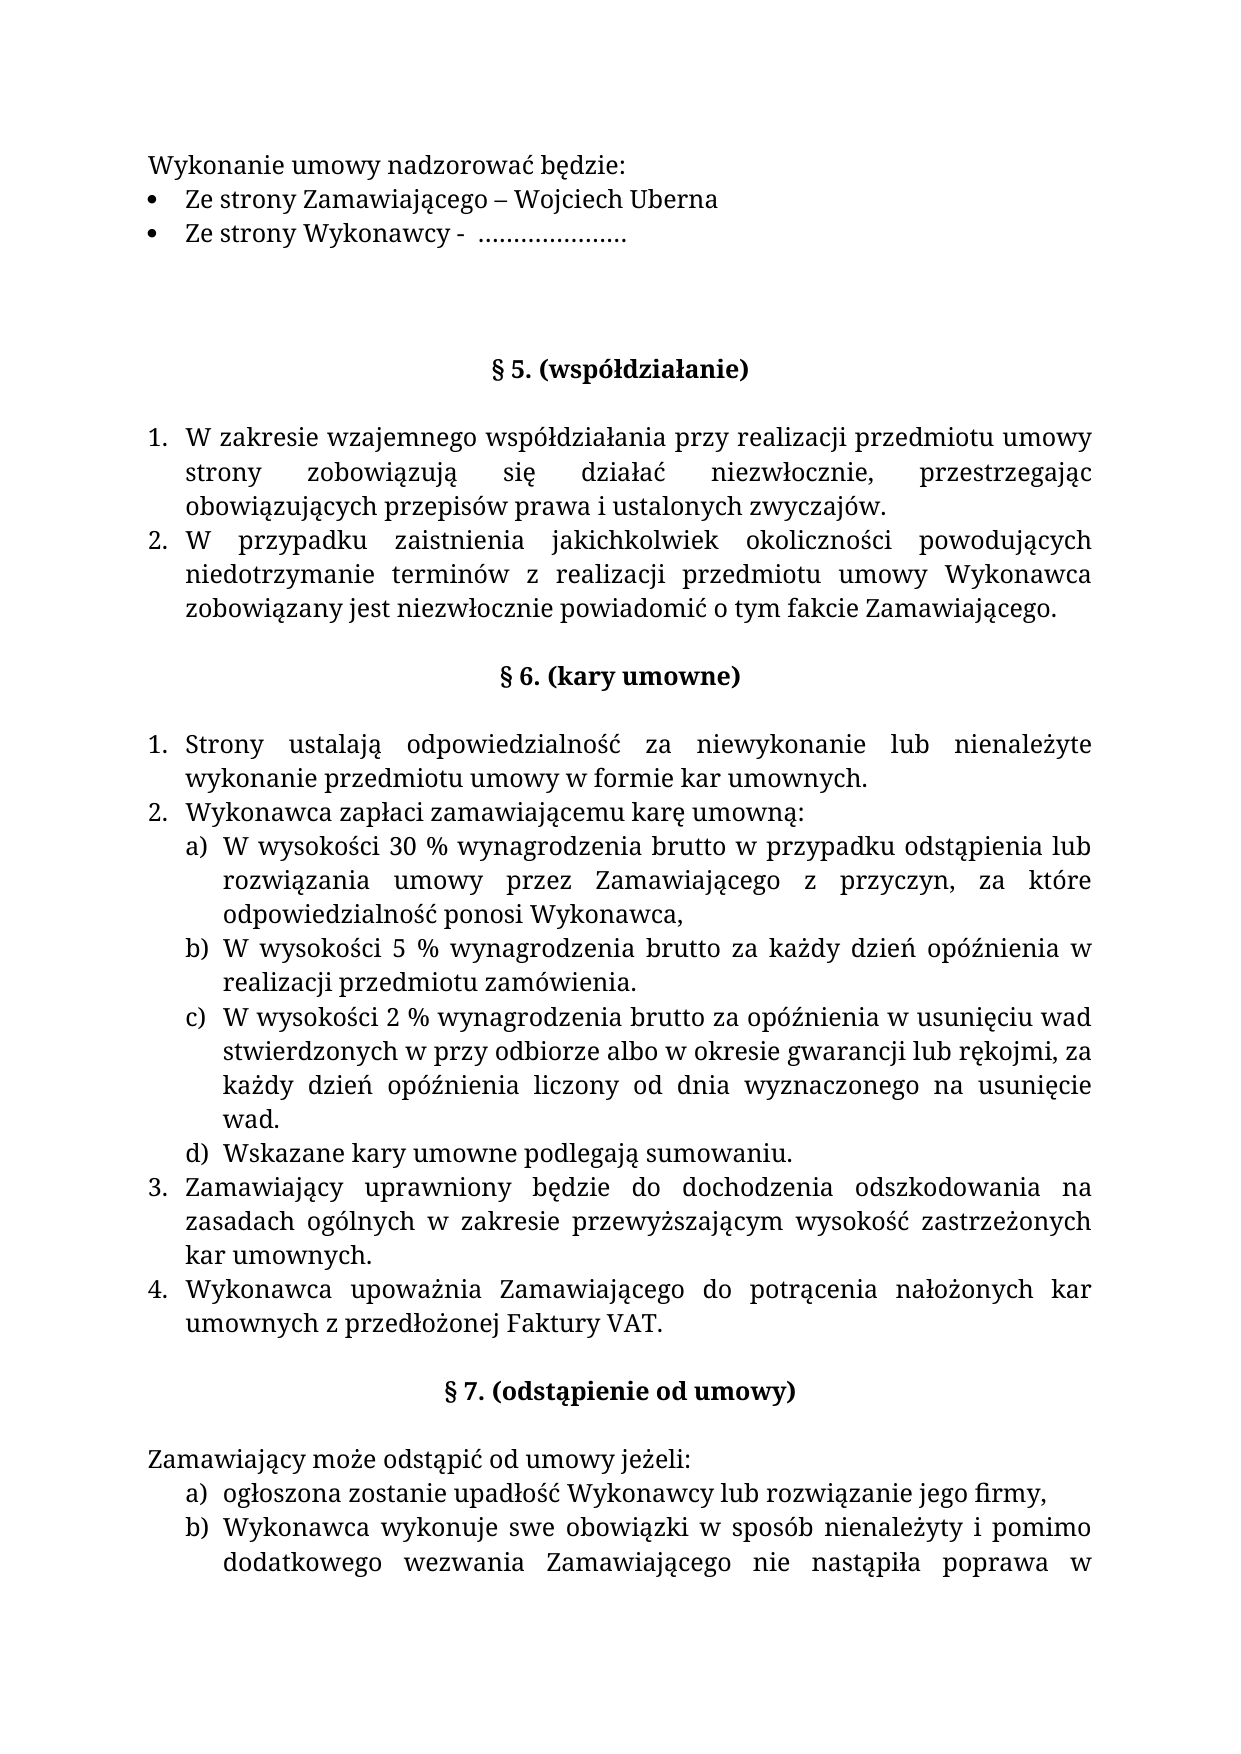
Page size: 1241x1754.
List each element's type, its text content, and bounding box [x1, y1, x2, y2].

list ogłoszona zostanie upadłość Wykonawcy lub rozwiązanie jego firmy, [185, 1476, 1093, 1510]
list W przypadku zaistnienia jakichkolwiek okoliczności powodujących niedotrzymanie terminów z realizacji przedmiotu umowy Wykonawca zobowiązany jest niezwłocznie powiadomić o tym fakcie Zamawiającego. [148, 522, 1093, 624]
list Wykonawca zapłaci zamawiającemu karę umowną: [148, 795, 1093, 829]
text Wykonanie umowy nadzorować będzie: [148, 148, 1093, 182]
list W zakresie wzajemnego współdziałania przy realizacji przedmiotu umowy strony zobowiązują się działać niezwłocznie, przestrzegając obowiązujących przepisów prawa i ustalonych zwyczajów. [148, 420, 1093, 522]
list Wskazane kary umowne podlegają sumowaniu. [185, 1135, 1093, 1169]
list Strony ustalają odpowiedzialność za niewykonanie lub nienależyte wykonanie przedmiotu umowy w formie kar umownych. [148, 727, 1093, 795]
list Zamawiający uprawniony będzie do dochodzenia odszkodowania na zasadach ogólnych w zakresie przewyższającym wysokość zastrzeżonych kar umownych. [148, 1169, 1093, 1272]
text Zamawiający może odstąpić od umowy jeżeli: [148, 1442, 1093, 1476]
list W wysokości 5 % wynagrodzenia brutto za każdy dzień opóźnienia w realizacji przedmiotu zamówienia. [185, 931, 1093, 999]
list W wysokości 30 % wynagrodzenia brutto w przypadku odstąpienia lub rozwiązania umowy przez Zamawiającego z przyczyn, za które odpowiedzialność ponosi Wykonawca, [185, 829, 1093, 931]
list Ze strony Wykonawcy - ………………… [148, 216, 1093, 250]
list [185, 1510, 1093, 1578]
text § 6. (kary umowne) [148, 658, 1093, 693]
list Wykonawca upoważnia Zamawiającego do potrącenia nałożonych kar umownych z przedłożonej Faktury VAT. [148, 1272, 1093, 1340]
text § 5. (współdziałanie) [148, 352, 1093, 386]
text § 7. (odstąpienie od umowy) [148, 1374, 1093, 1408]
list Ze strony Zamawiającego – Wojciech Uberna [148, 182, 1093, 216]
list W wysokości 2 % wynagrodzenia brutto za opóźnienia w usunięciu wad stwierdzonych w przy odbiorze albo w okresie gwarancji lub rękojmi, za każdy dzień opóźnienia liczony od dnia wyznaczonego na usunięcie wad. [185, 999, 1093, 1135]
